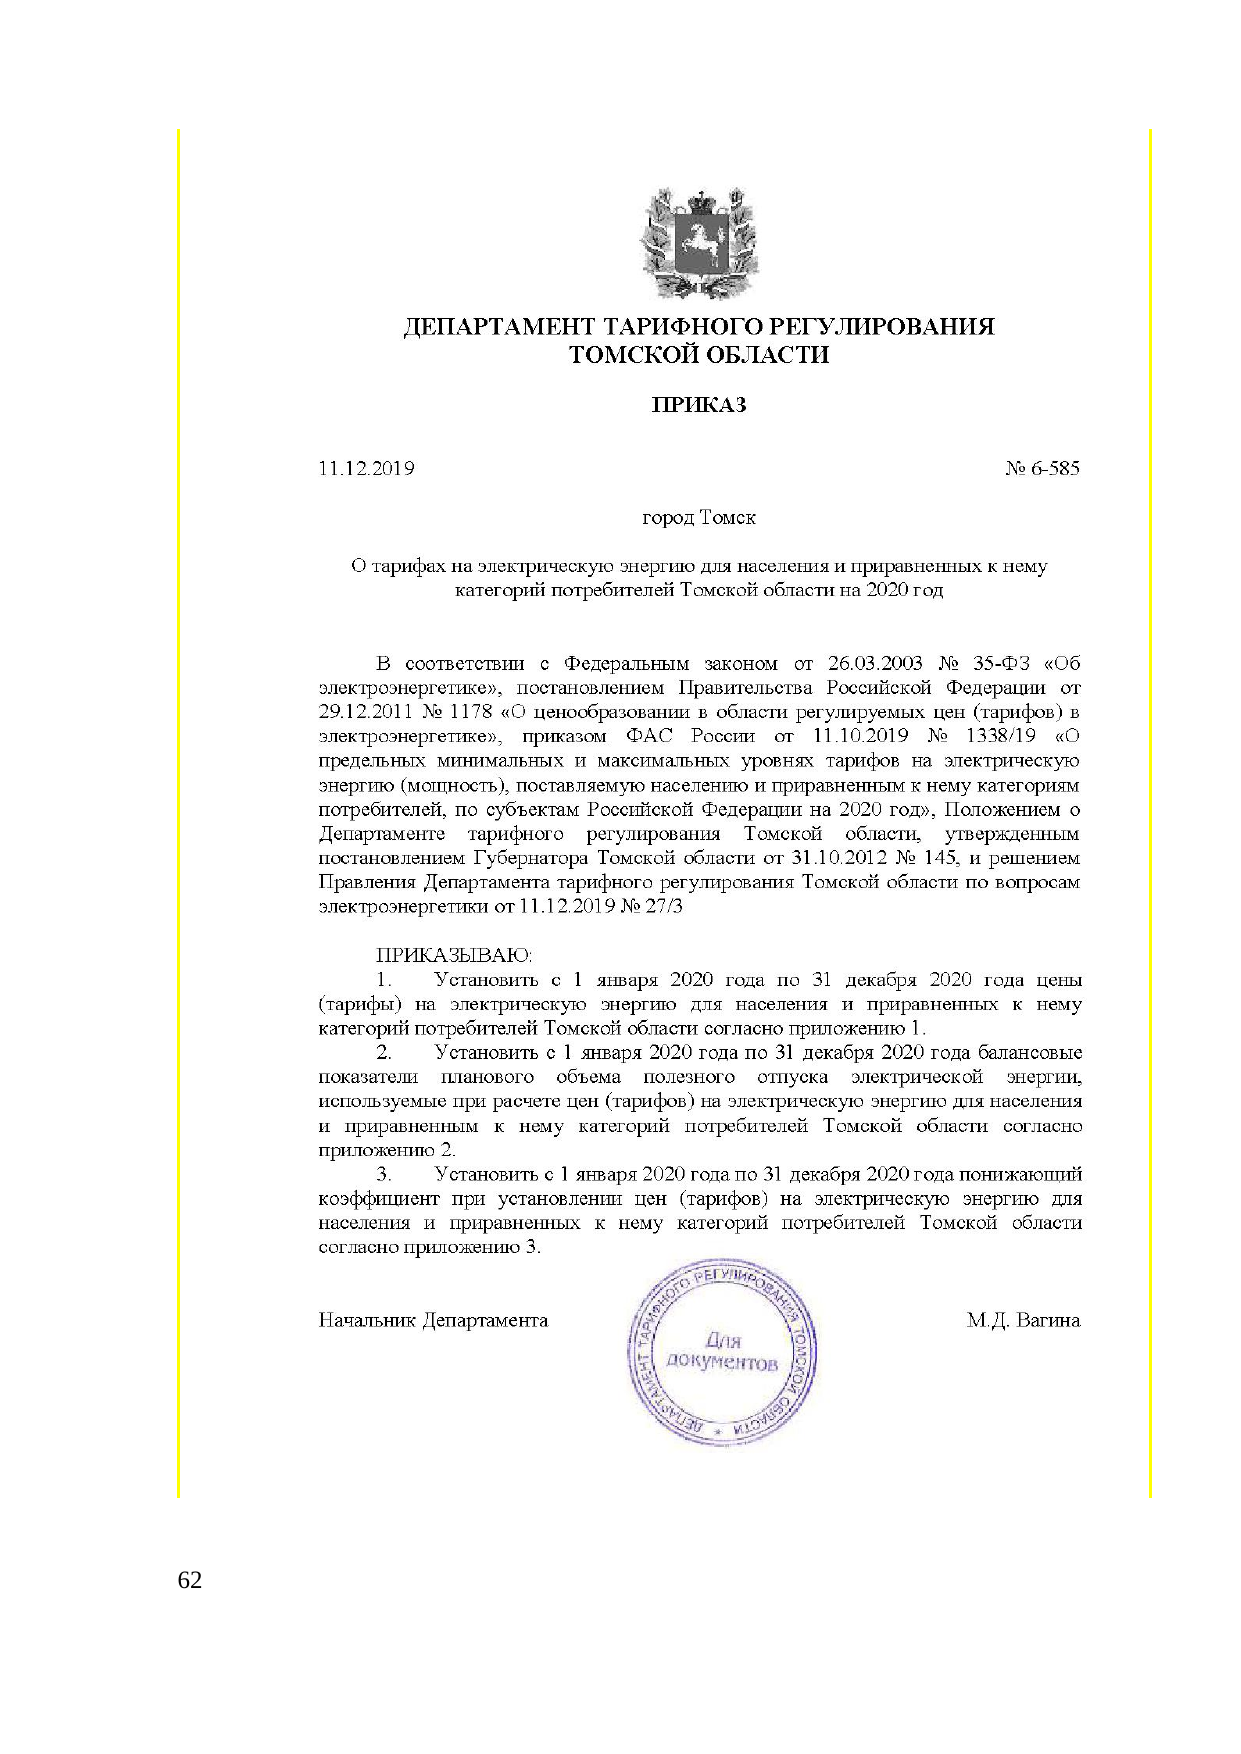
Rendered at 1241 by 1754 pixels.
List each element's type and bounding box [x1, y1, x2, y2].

picture [180, 128, 1149, 1498]
